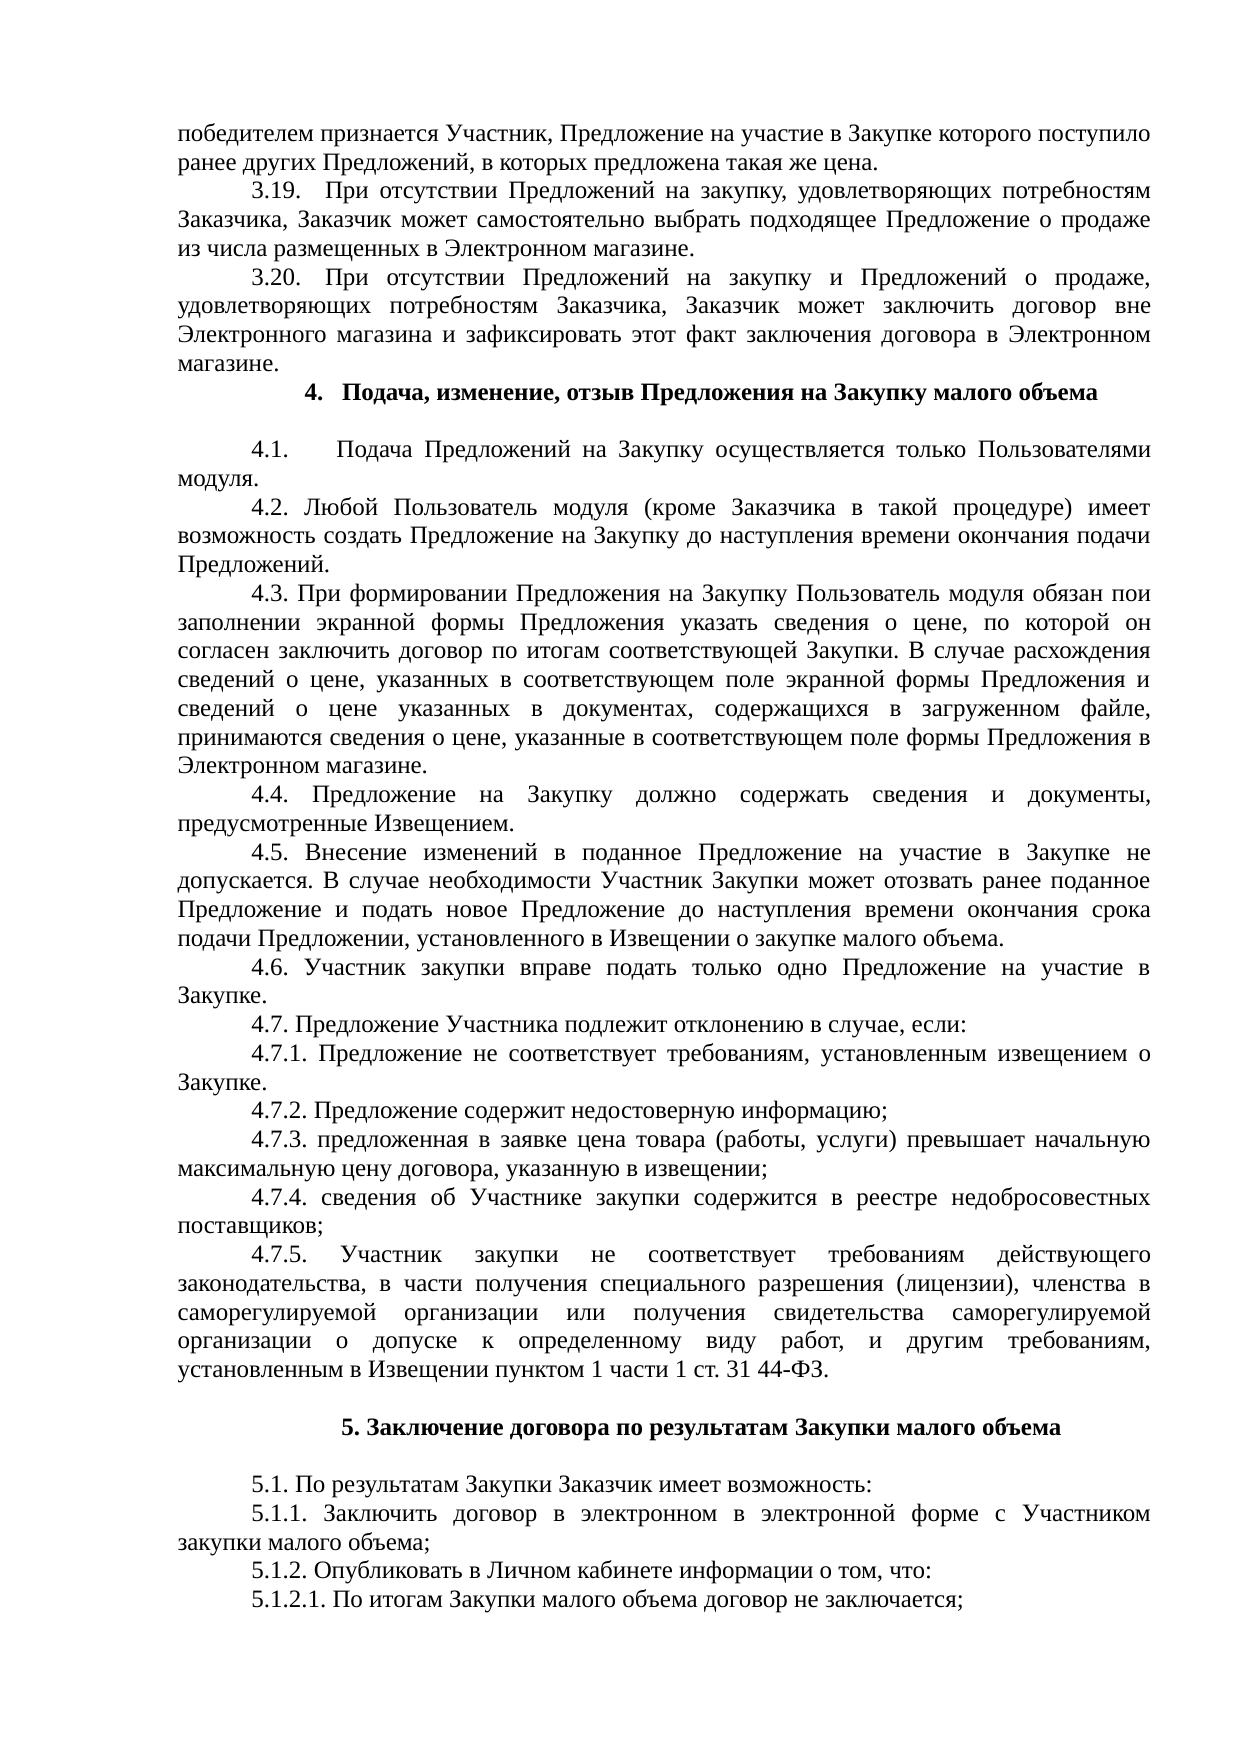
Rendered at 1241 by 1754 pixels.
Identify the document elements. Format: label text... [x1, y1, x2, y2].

list 4.5. Внесение изменений в поданное Предложение на участие в Закупке не допускается. В случае необходимости Участник Закупки может отозвать ранее поданное Предложение и подать новое Предложение до наступления времени окончания срока подачи Предложении, установленного в Извещении о закупке малого объема. [177, 837, 1152, 952]
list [177, 118, 1152, 176]
list 4.7.4. сведения об Участнике закупки содержится в реестре недобросовестных поставщиков; [177, 1182, 1152, 1239]
list При отсутствии Предложений на закупку, удовлетворяющих потребностям Заказчика, Заказчик может самостоятельно выбрать подходящее Предложение о продаже из числа размещенных в Электронном магазине. [177, 176, 1152, 262]
list 4.7.1. Предложение не соответствует требованиям, установленным извещением о Закупке. [177, 1038, 1152, 1096]
list 5.1.1. Заключить договор в электронном в электронной форме с Участником закупки малого объема; [177, 1498, 1152, 1556]
list 4.7. Предложение Участника подлежит отклонению в случае, если: [177, 1009, 1152, 1038]
list 4.7.3. предложенная в заявке цена товара (работы, услуги) превышает начальную максимальную цену договора, указанную в извещении; [177, 1124, 1152, 1182]
list Подача, изменение, отзыв Предложения на Закупку малого объема [251, 377, 1152, 406]
list 4.2. Любой Пользователь модуля (кроме Заказчика в такой процедуре) имеет возможность создать Предложение на Закупку до наступления времени окончания подачи Предложений. [177, 492, 1152, 578]
list 5.1.2.1. По итогам Закупки малого объема договор не заключается; [177, 1584, 1152, 1613]
list 5.1. По результатам Закупки Заказчик имеет возможность: [177, 1469, 1152, 1498]
list 4.4. Предложение на Закупку должно содержать сведения и документы, предусмотренные Извещением. [177, 779, 1152, 837]
list При отсутствии Предложений на закупку и Предложений о продаже, удовлетворяющих потребностям Заказчика, Заказчик может заключить договор вне Электронного магазина и зафиксировать этот факт заключения договора в Электронном магазине. [177, 262, 1152, 377]
list Подача Предложений на Закупку осуществляется только Пользователями модуля. [177, 434, 1152, 492]
list 5. Заключение договора по результатам Закупки малого объема [177, 1412, 1152, 1441]
list 4.3. При формировании Предложения на Закупку Пользователь модуля обязан пои заполнении экранной формы Предложения указать сведения о цене, по которой он согласен заключить договор по итогам соответствующей Закупки. В случае расхождения сведений о цене, указанных в соответствующем поле экранной формы Предложения и сведений о цене указанных в документах, содержащихся в загруженном файле, принимаются сведения о цене, указанные в соответствующем поле формы Предложения в Электронном магазине. [177, 578, 1152, 779]
list 4.7.5. Участник закупки не соответствует требованиям действующего законодательства, в части получения специального разрешения (лицензии), членства в саморегулируемой организации или получения свидетельства саморегулируемой организации о допуске к определенному виду работ, и другим требованиям, установленным в Извещении пунктом 1 части 1 ст. 31 44-ФЗ. [177, 1239, 1152, 1383]
list 5.1.2. Опубликовать в Личном кабинете информации о том, что: [177, 1556, 1152, 1584]
list 4.7.2. Предложение содержит недостоверную информацию; [177, 1096, 1152, 1124]
list 4.6. Участник закупки вправе подать только одно Предложение на участие в Закупке. [177, 952, 1152, 1009]
